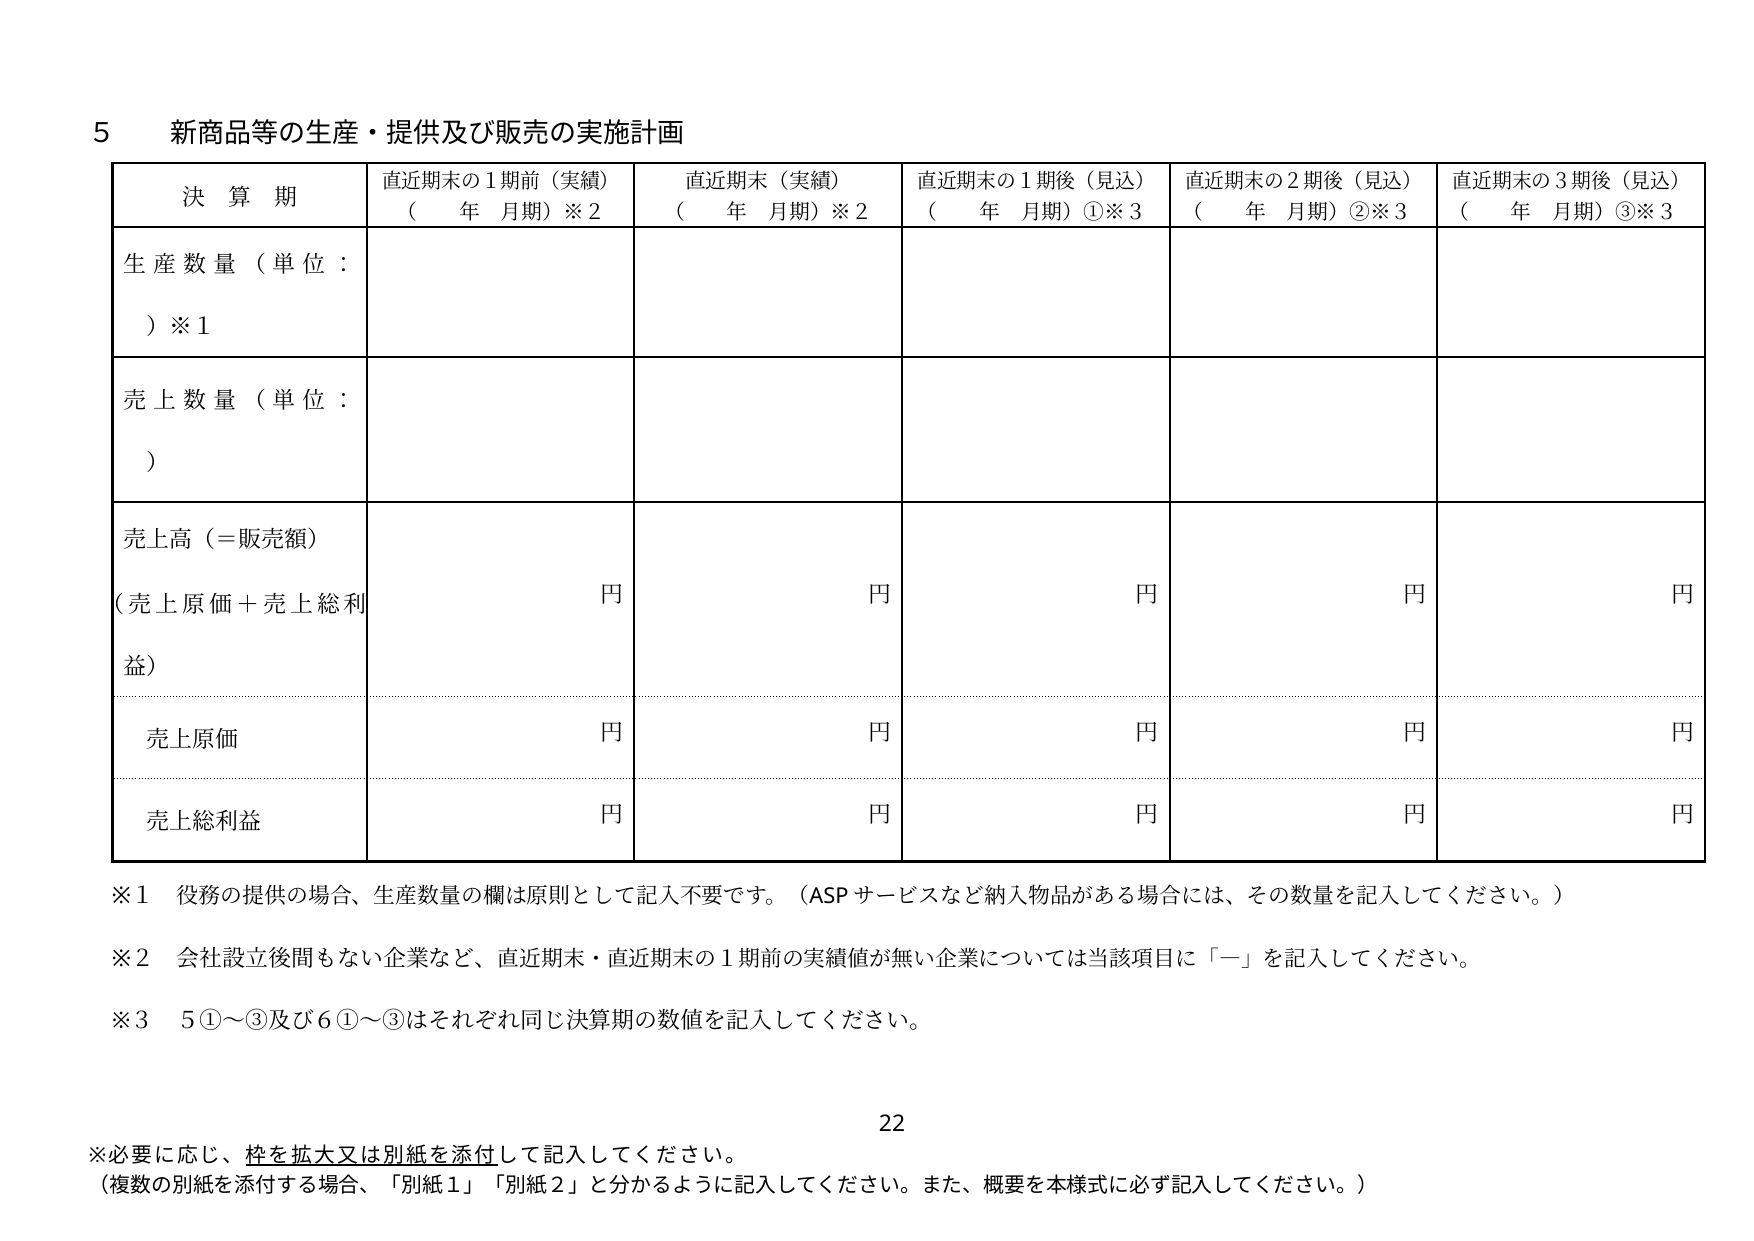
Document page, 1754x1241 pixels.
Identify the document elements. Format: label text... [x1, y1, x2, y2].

text ※１ 役務の提供の場合、生産数量の欄は原則として記入不要です。（ASPサービスなど納入物品がある場合には、その数量を記入してください。） [112, 863, 1695, 925]
table_cell 円 [368, 778, 633, 860]
table_cell 円 [635, 778, 901, 860]
table_cell 円 [368, 696, 633, 778]
table_cell 円 [368, 503, 633, 696]
table_cell 円 [1438, 778, 1704, 860]
table_cell [635, 358, 901, 501]
table_cell 円 [1438, 503, 1704, 696]
table_cell [903, 228, 1169, 356]
table_cell 円 [1171, 503, 1436, 696]
table_cell 円 [1171, 696, 1436, 778]
table_cell 円 [903, 503, 1169, 696]
table_cell 円 [903, 696, 1169, 778]
table_cell 生産数量（単位： ）※１ [114, 228, 366, 356]
table_cell [1438, 358, 1704, 501]
text ※２ 会社設立後間もない企業など、直近期末・直近期末の１期前の実績値が無い企業については当該項目に「―」を記入してください。 [112, 925, 1695, 987]
table_cell [368, 358, 633, 501]
table_header 直近期末（実績） （ 年 月期）※２ [635, 164, 901, 226]
table_cell [635, 228, 901, 356]
table_cell [368, 228, 633, 356]
table_cell 円 [1438, 696, 1704, 778]
table_header 決 算 期 [114, 164, 366, 226]
table_header 直近期末の１期後（見込） （ 年 月期）①※３ [903, 164, 1169, 226]
table_header 直近期末の１期前（実績） （ 年 月期）※２ [368, 164, 633, 226]
table_cell [1438, 228, 1704, 356]
text ※３ ５①～③及び６①～③はそれぞれ同じ決算期の数値を記入してください。 [112, 987, 1695, 1050]
table_cell 売上高（＝販売額） （売上原価＋売上総利益） [114, 503, 366, 696]
table_cell [1171, 228, 1436, 356]
table_cell 円 [1171, 778, 1436, 860]
text ５ 新商品等の生産・提供及び販売の実施計画 [89, 99, 1695, 162]
table_cell [1171, 358, 1436, 501]
table_cell [903, 358, 1169, 501]
table_header 直近期末の２期後（見込） （ 年 月期）②※３ [1171, 164, 1436, 226]
table_cell 円 [635, 696, 901, 778]
table_cell 円 [903, 778, 1169, 860]
table_header 直近期末の３期後（見込） （ 年 月期）③※３ [1438, 164, 1704, 226]
table_cell 売上原価 [114, 696, 366, 778]
table_cell 売上数量（単位： ） [114, 358, 366, 501]
table_cell 円 [635, 503, 901, 696]
table_cell 売上総利益 [114, 778, 366, 860]
